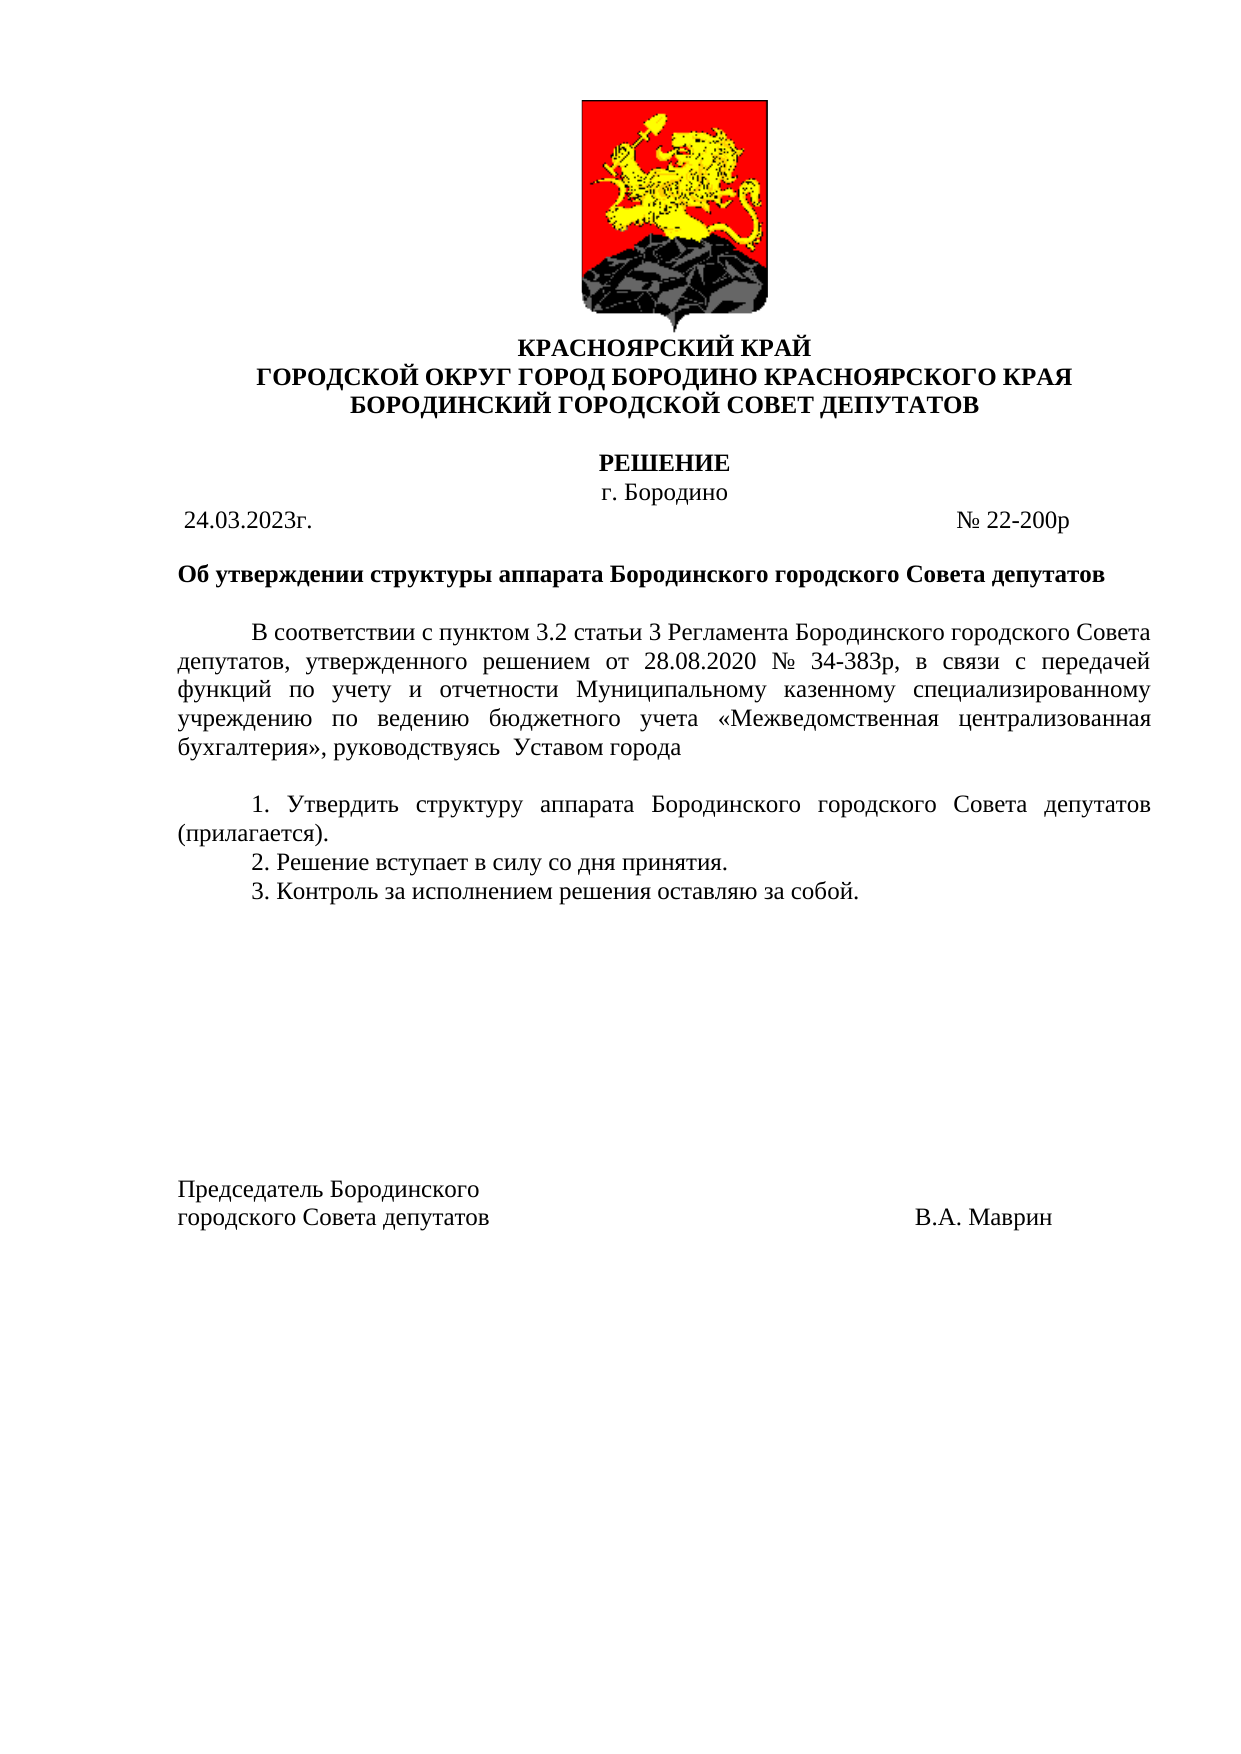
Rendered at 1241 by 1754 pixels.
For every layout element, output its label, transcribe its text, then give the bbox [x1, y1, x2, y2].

text Председатель Бородинского [177, 1174, 1152, 1202]
text 24.03.2023г. № 22-200р [177, 506, 1152, 534]
text Об утверждении структуры аппарата Бородинского городского Совета депутатов [177, 559, 1152, 588]
text В соответствии с пунктом 3.2 статьи 3 Регламента Бородинского городского Совета депутатов, утвержденного решением от 28.08.2020 № 34-383р, в связи с передачей функций по учету и отчетности Муниципальному казенному специализированному учреждению по ведению бюджетного учета «Межведомственная централизованная бухгалтерия», руководствуясь Уставом города [177, 617, 1152, 761]
text 2. Решение вступает в силу со дня принятия. [177, 847, 1152, 876]
text БОРОДИНСКИЙ ГОРОДСКОЙ СОВЕТ ДЕПУТАТОВ [177, 391, 1152, 419]
text 1. Утвердить структуру аппарата Бородинского городского Совета депутатов (прилагается). [177, 789, 1152, 847]
text РЕШЕНИЕ [177, 448, 1152, 477]
text г. Бородино [177, 477, 1152, 506]
text 3. Контроль за исполнением решения оставляю за собой. [177, 876, 1152, 904]
text ГОРОДСКОЙ ОКРУГ ГОРОД БОРОДИНО КРАСНОЯРСКОГО КРАЯ [177, 362, 1152, 391]
text городского Совета депутатов В.А. Маврин [177, 1202, 1152, 1231]
text КРАСНОЯРСКИЙ КРАЙ [177, 118, 1152, 362]
